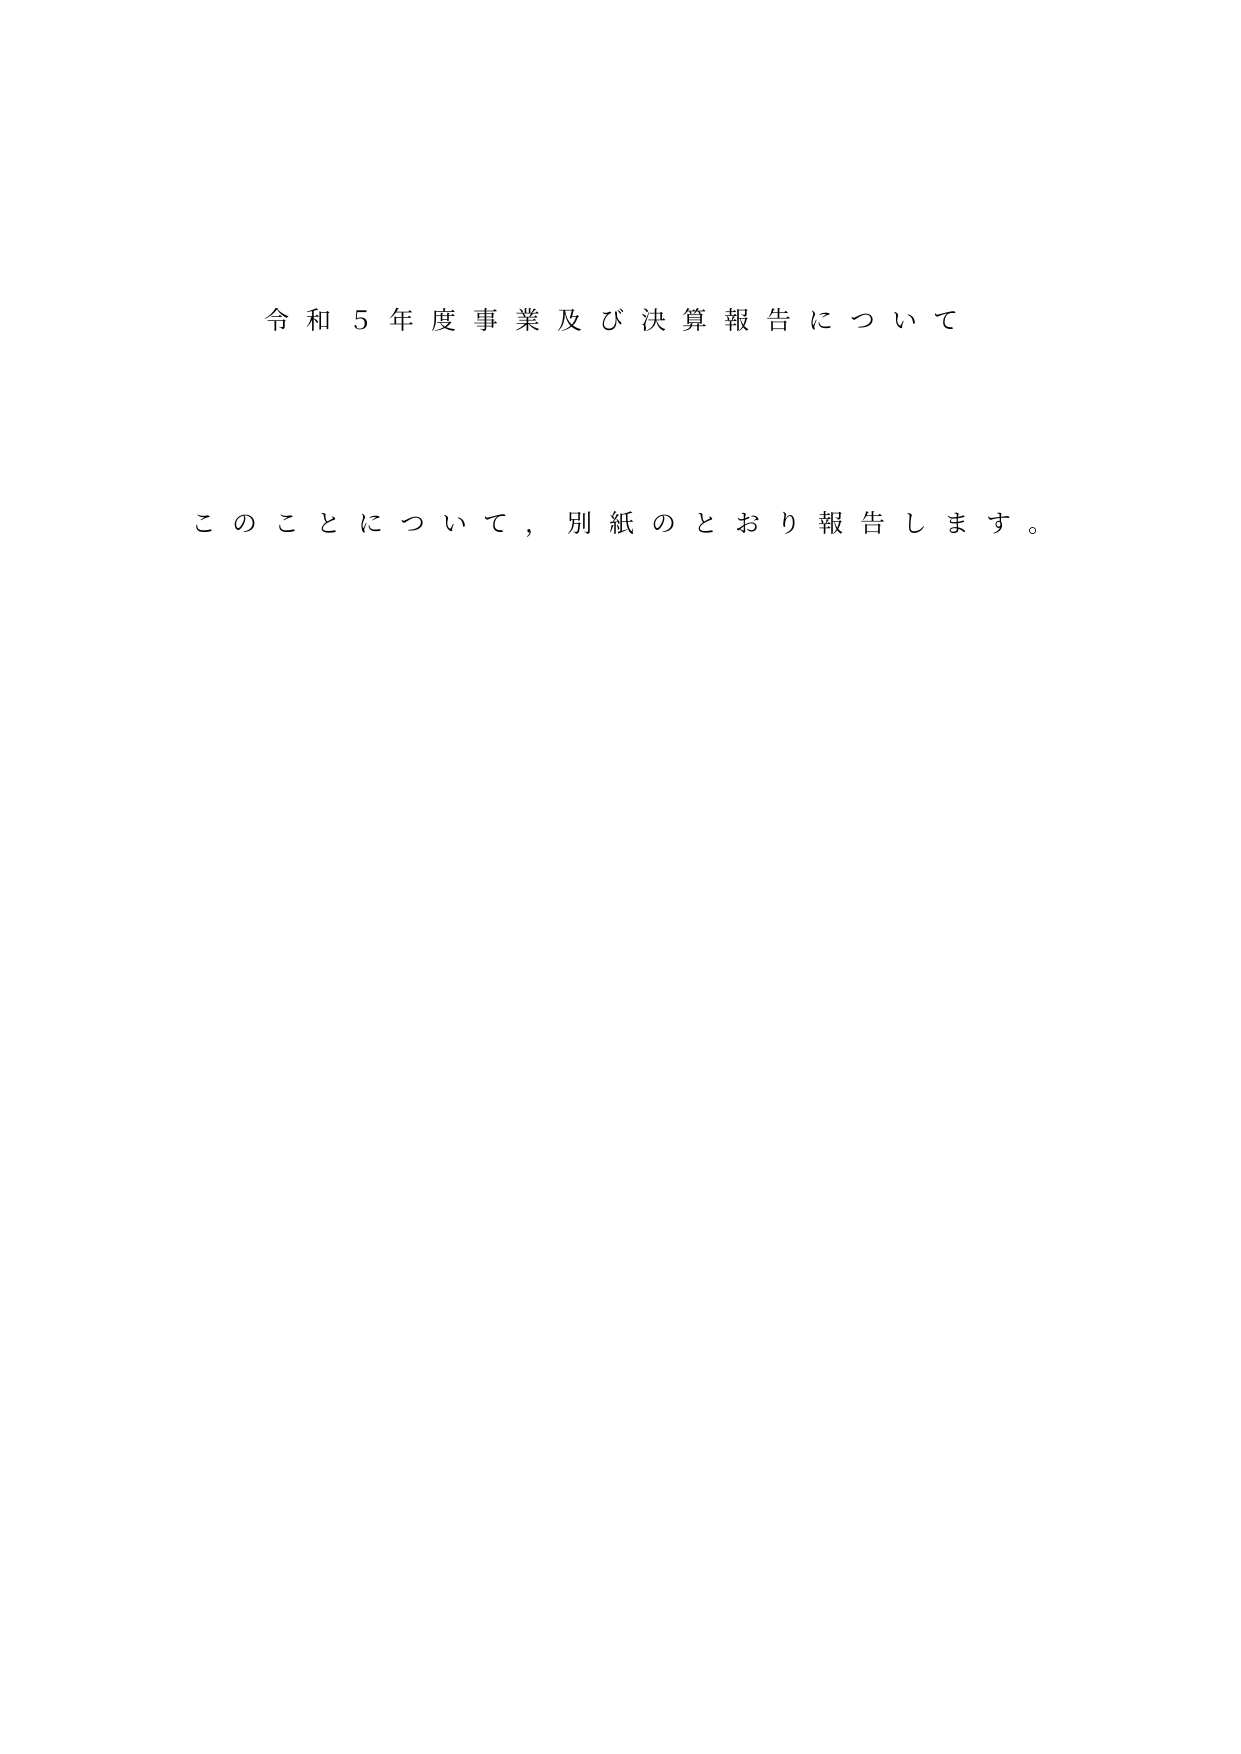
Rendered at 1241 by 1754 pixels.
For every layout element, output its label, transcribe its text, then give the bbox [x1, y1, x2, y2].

text このことについて，別紙のとおり報告します。 [149, 488, 1091, 555]
text 令和５年度事業及び決算報告について [149, 284, 1091, 352]
